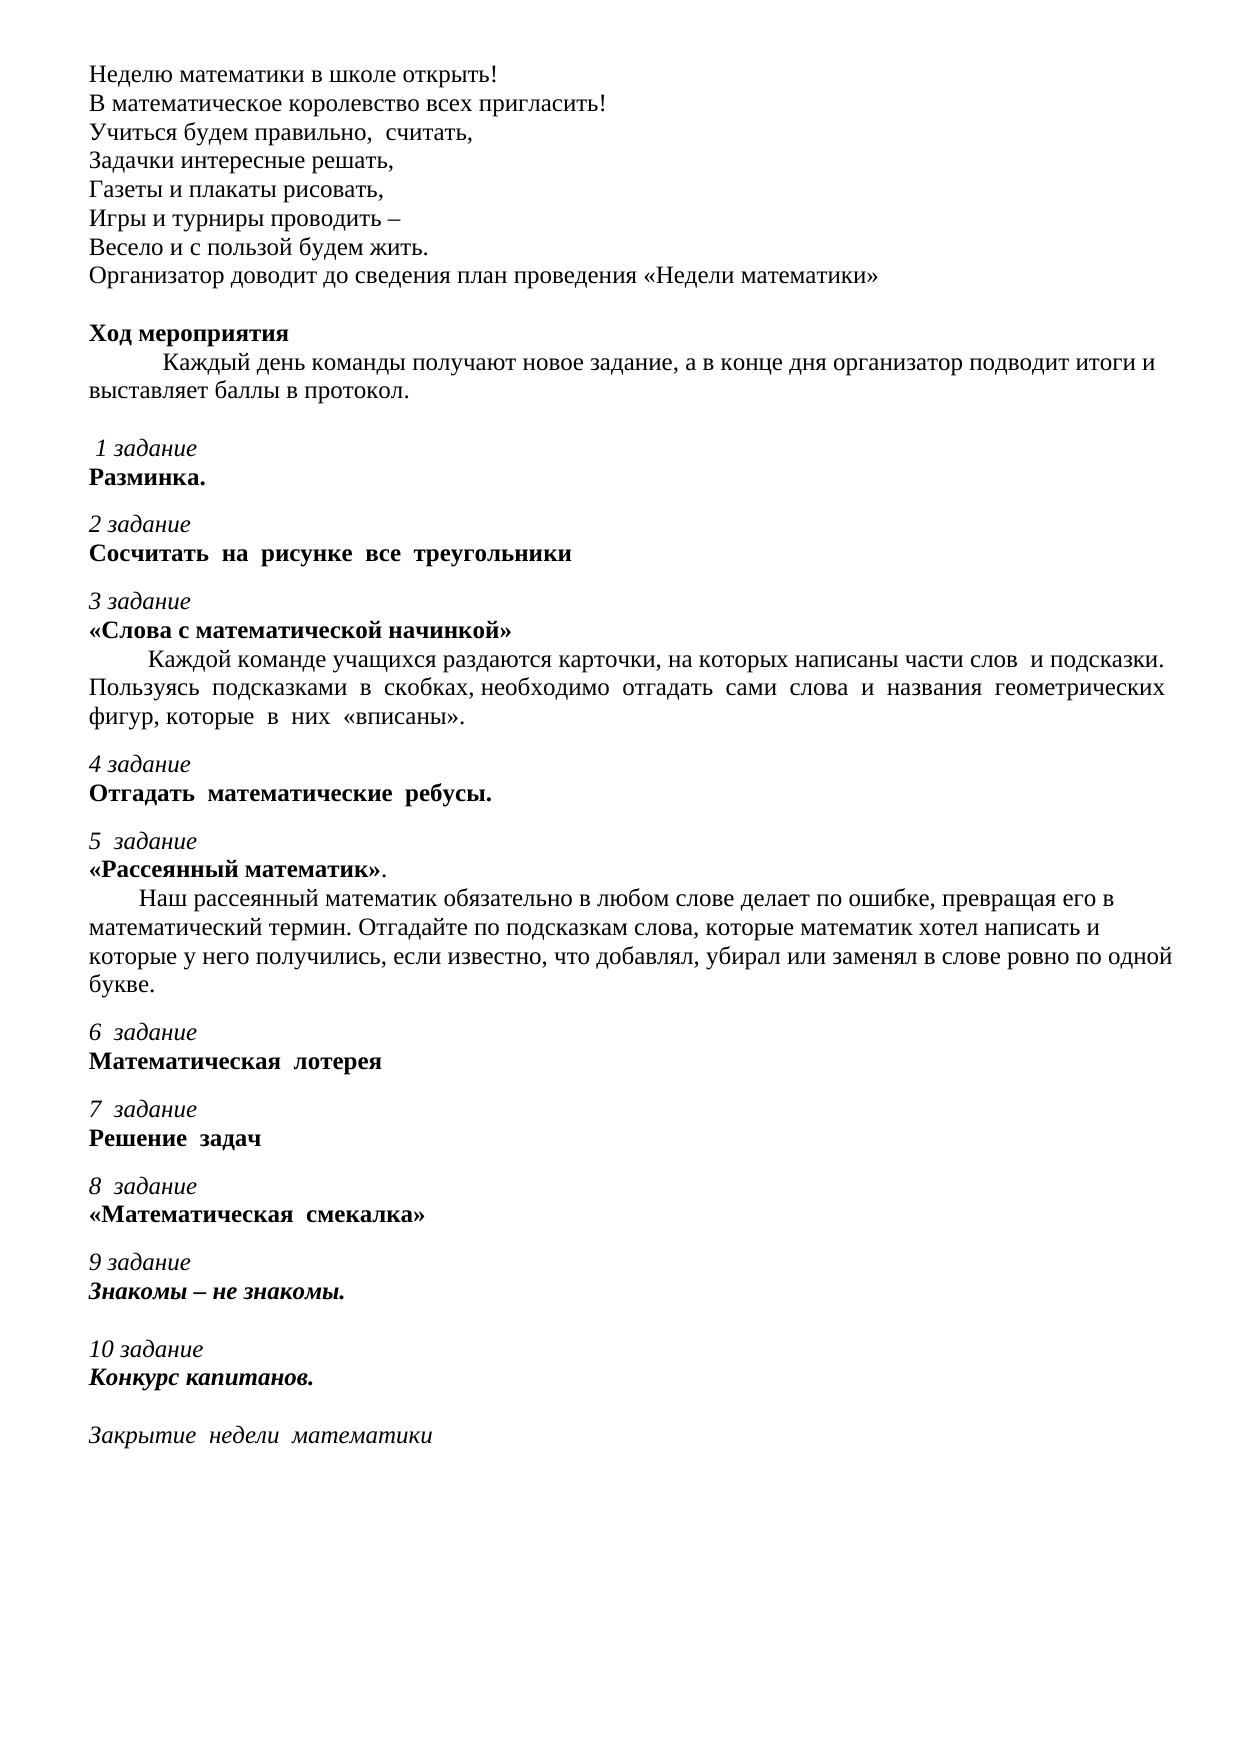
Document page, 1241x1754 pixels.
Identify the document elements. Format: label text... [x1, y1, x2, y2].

text «Математическая смекалка» [89, 1199, 1181, 1228]
text Игры и турниры проводить – [89, 203, 1181, 232]
text 1 задание [89, 433, 1181, 462]
text Газеты и плакаты рисовать, [89, 174, 1181, 203]
text Отгадать математические ребусы. [89, 778, 1181, 807]
text Каждый день команды получают новое задание, а в конце дня организатор подводит итоги и выставляет баллы в протокол. [89, 347, 1181, 404]
text Ход мероприятия [89, 318, 1181, 347]
text Конкурс капитанов. [89, 1362, 1181, 1391]
text Весело и с пользой будем жить. [89, 232, 1181, 260]
text Учиться будем правильно, считать, [89, 117, 1181, 145]
text «Слова с математической начинкой» [89, 615, 1181, 644]
text Наш рассеянный математик обязательно в любом слове делает по ошибке, превращая его в математический термин. Отгадайте по подсказкам слова, которые математик хотел написать и которые у него получились, если известно, что добавлял, убирал или заменял в слове ровно по одной букве. [89, 883, 1181, 998]
text 8 задание [89, 1171, 1181, 1199]
text 2 задание [89, 509, 1181, 538]
text Каждой команде учащихся раздаются карточки, на которых написаны части слов и подсказки. Пользуясь подсказками в скобках, необходимо отгадать сами слова и названия геометрических фигур, которые в них «вписаны». [89, 644, 1181, 730]
text Задачки интересные решать, [89, 145, 1181, 174]
text 10 задание [89, 1334, 1181, 1362]
text Знакомы – не знакомы. [89, 1276, 1181, 1305]
text В математическое королевство всех пригласить! [89, 88, 1181, 117]
text Организатор доводит до сведения план проведения «Недели математики» [89, 260, 1181, 289]
text Математическая лотерея [89, 1046, 1181, 1075]
text 9 задание [89, 1247, 1181, 1276]
text Закрытие недели математики [89, 1420, 1181, 1449]
text Неделю математики в школе открыть! [89, 59, 1181, 88]
text 6 задание [89, 1017, 1181, 1046]
text «Рассеянный математик». [89, 854, 1181, 883]
text 7 задание [89, 1094, 1181, 1123]
text Сосчитать на рисунке все треугольники [89, 538, 1181, 567]
text 4 задание [89, 749, 1181, 778]
text 3 задание [89, 586, 1181, 615]
text Разминка. [89, 462, 1181, 490]
text 5 задание [89, 826, 1181, 854]
text Решение задач [89, 1123, 1181, 1152]
